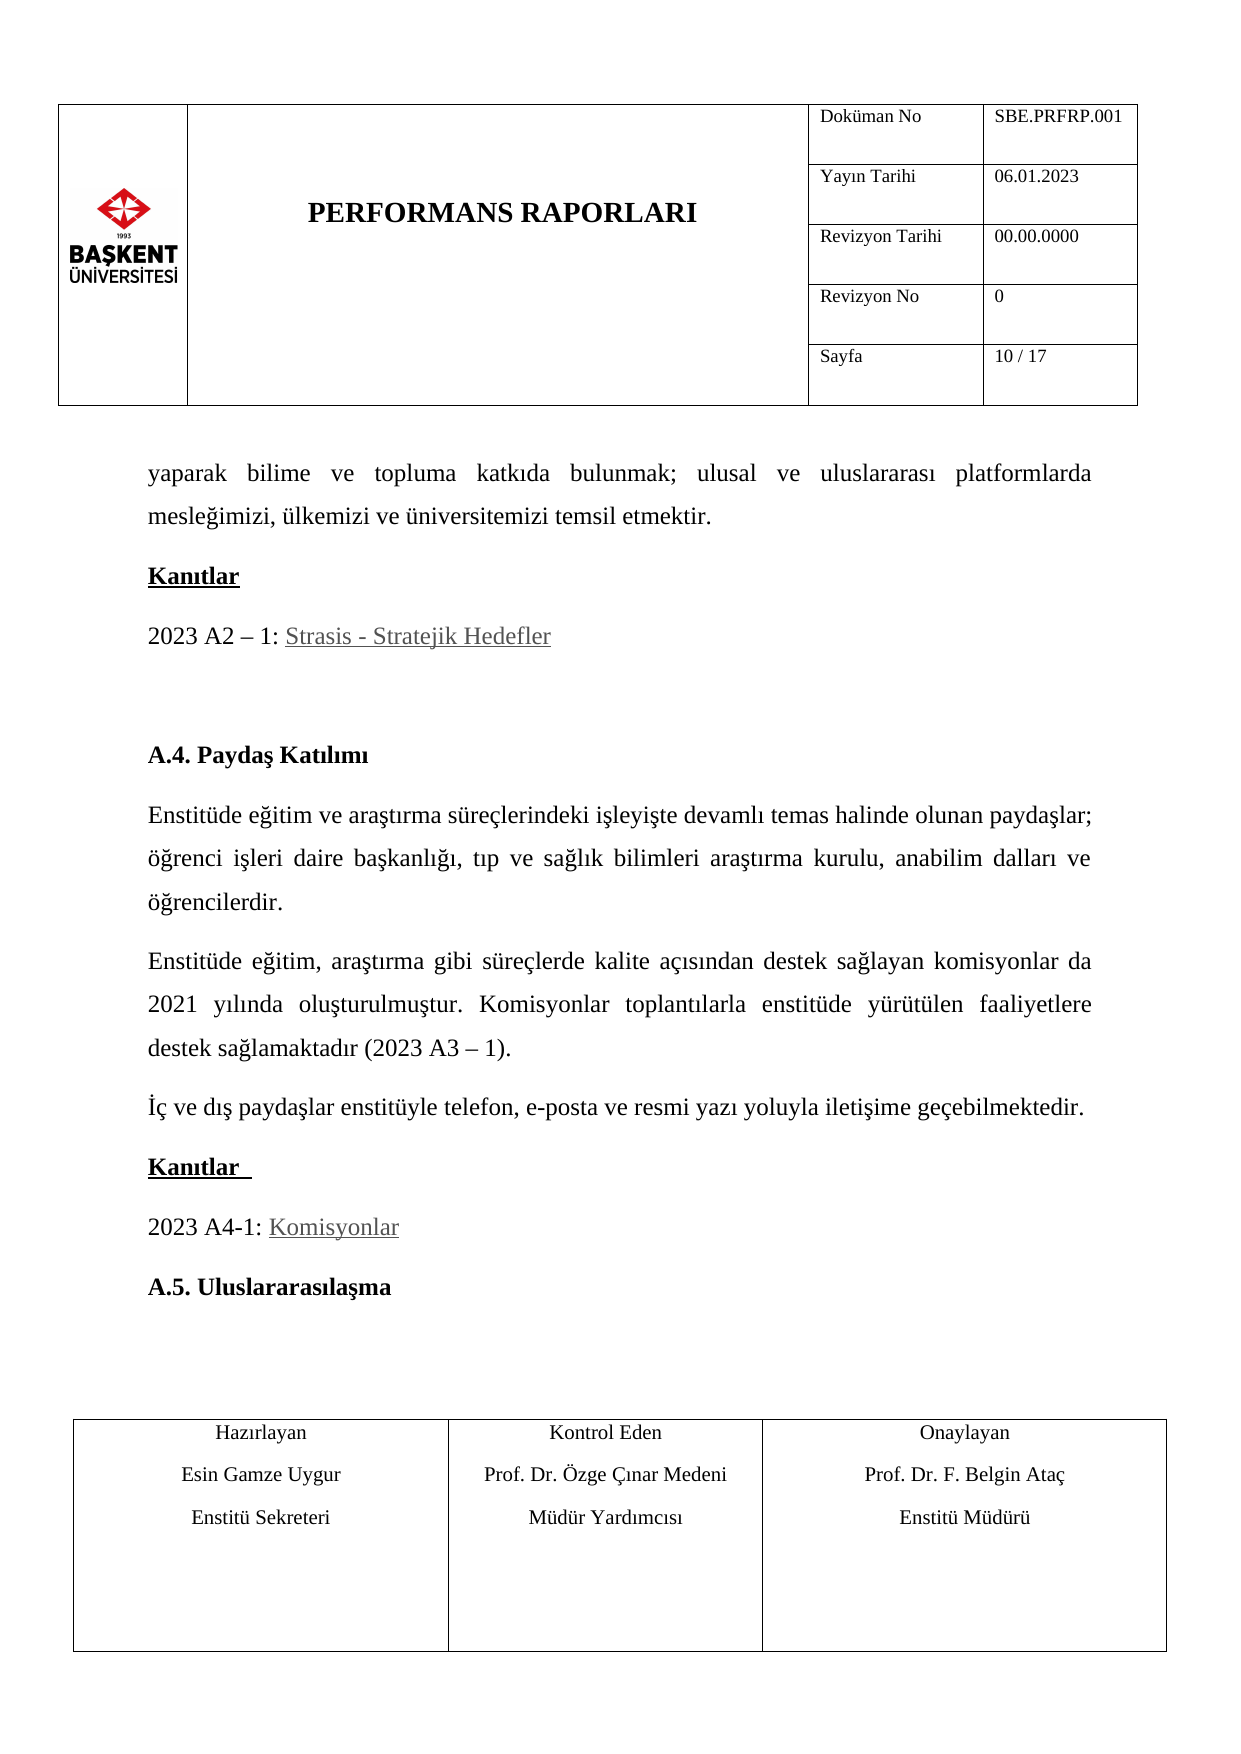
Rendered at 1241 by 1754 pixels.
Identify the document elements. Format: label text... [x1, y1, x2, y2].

text 2023 A2 – 1: Strasis - Stratejik Hedefler [148, 621, 1093, 650]
text Enstitüde eğitim ve araştırma süreçlerindeki işleyişte devamlı temas halinde olunan paydaşlar; öğrenci işleri daire başkanlığı, tıp ve sağlık bilimleri araştırma kurulu, anabilim dalları ve öğrencilerdir. [148, 800, 1093, 915]
text Kanıtlar [148, 561, 1093, 590]
picture [70, 188, 178, 283]
text İç ve dış paydaşlar enstitüyle telefon, e-posta ve resmi yazı yoluyla iletişime geçebilmektedir. [148, 1092, 1093, 1121]
text Kanıtlar [148, 1152, 1093, 1181]
text A.4. Paydaş Katılımı [148, 741, 1093, 769]
text A.5. Uluslararasılaşma [148, 1272, 1093, 1301]
text Enstitüde eğitim, araştırma gibi süreçlerde kalite açısından destek sağlayan komisyonlar da 2021 yılında oluşturulmuştur. Komisyonlar toplantılarla enstitüde yürütülen faaliyetlere destek sağlamaktadır (2023 A3 – 1). [148, 946, 1093, 1061]
text 2023 A4-1: Komisyonlar [148, 1212, 1093, 1241]
